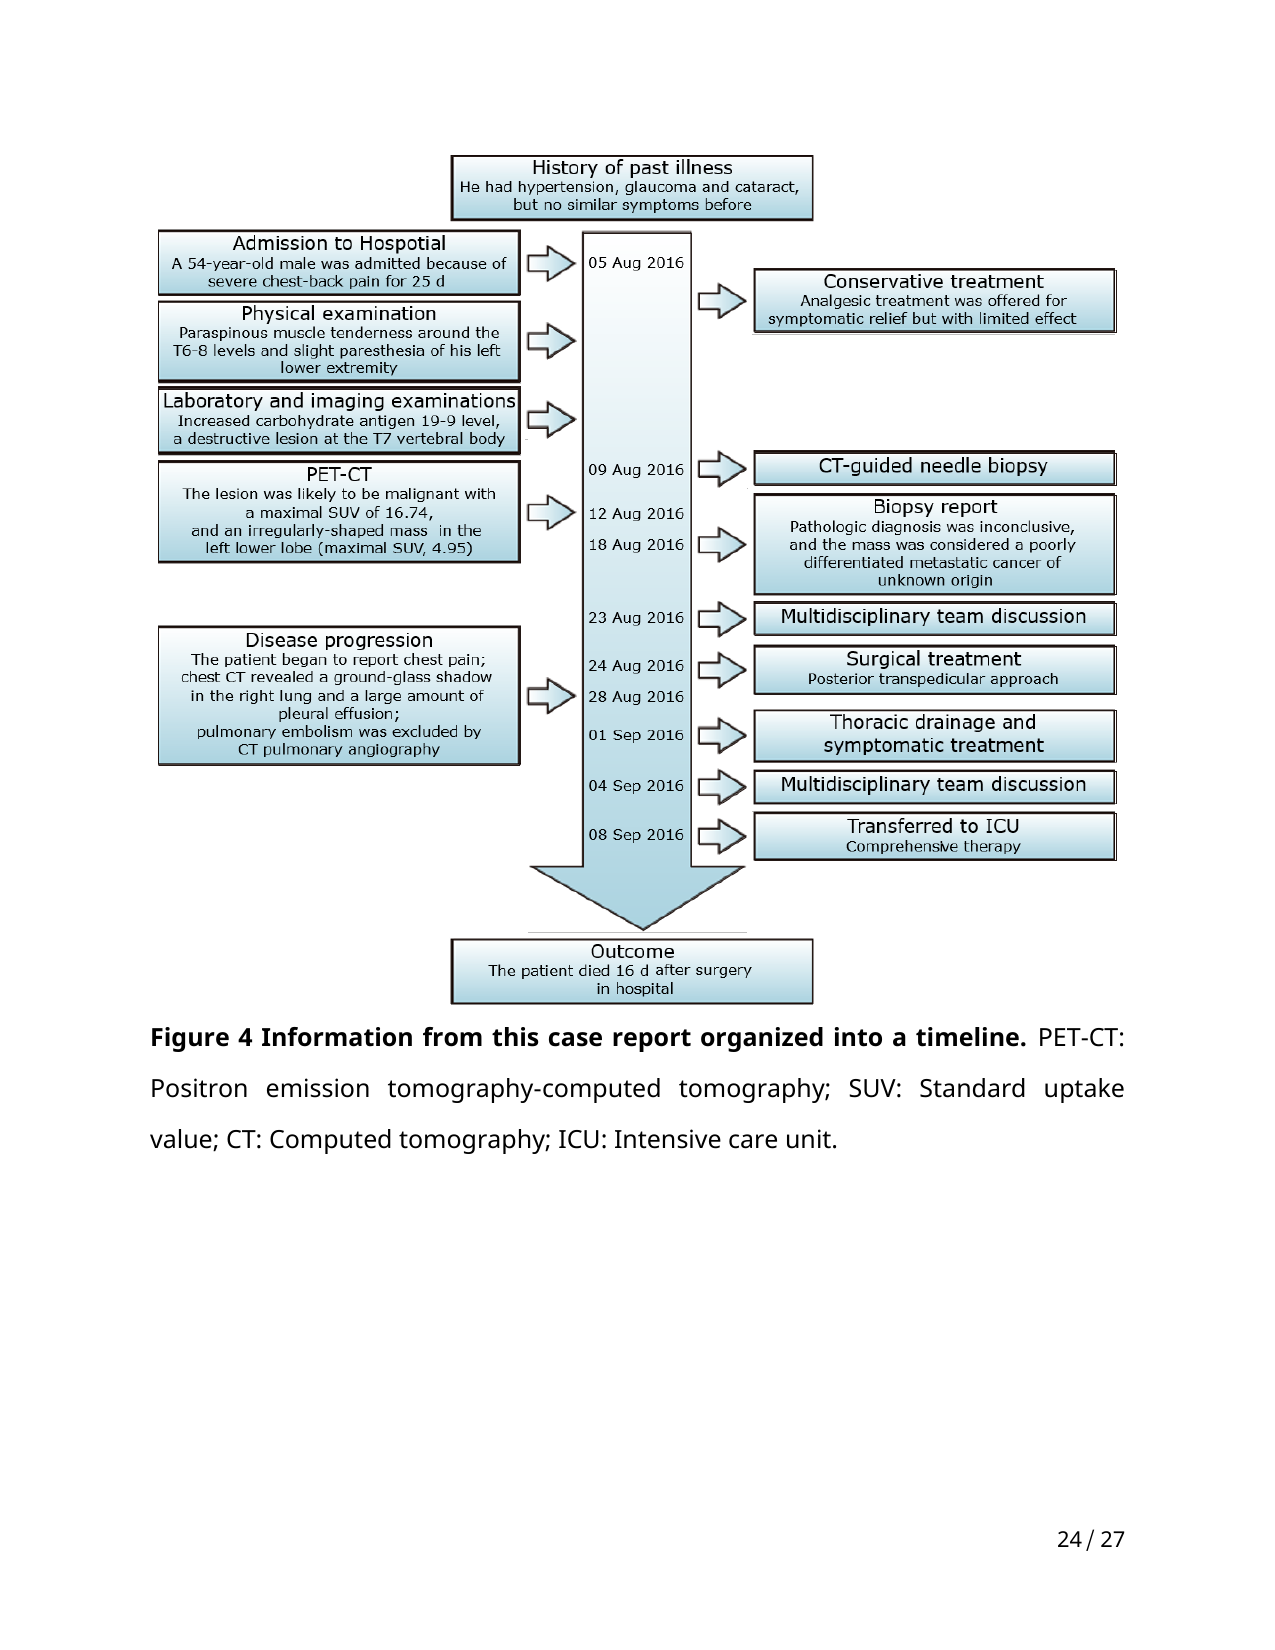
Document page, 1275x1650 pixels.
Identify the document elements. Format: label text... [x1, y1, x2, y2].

text Figure 4 Information from this case report organized into a timeline. PET-CT: Positron emission tomography-computed tomography; SUV: Standard uptake value; CT: Computed tomography; ICU: Intensive care unit. [150, 1019, 1125, 1156]
picture [150, 150, 1125, 1005]
